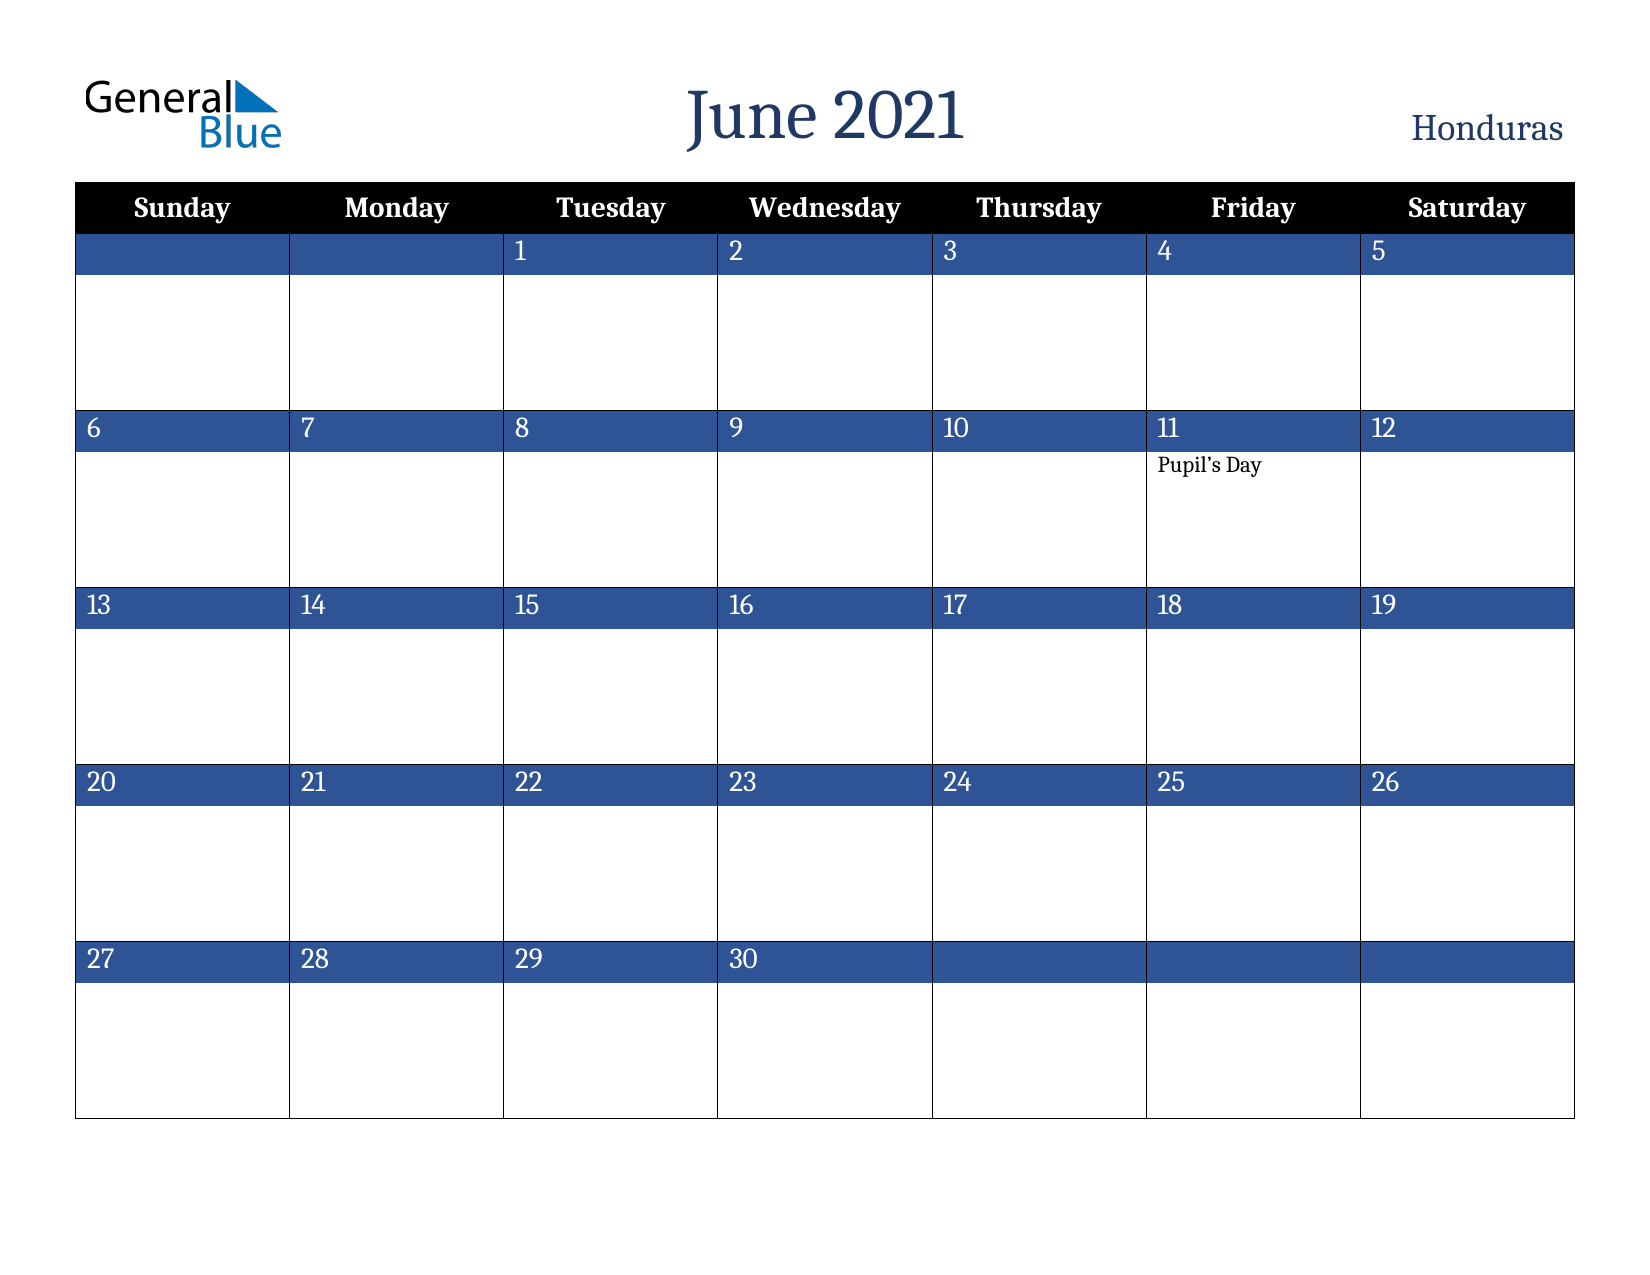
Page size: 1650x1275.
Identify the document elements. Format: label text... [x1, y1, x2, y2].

table_cell 3 [933, 234, 1146, 275]
table_cell 22 [504, 765, 717, 806]
table_cell [76, 452, 289, 587]
table_cell [1147, 983, 1360, 1118]
table_cell 5 [1361, 234, 1574, 275]
table_cell [933, 942, 1146, 983]
table_cell [1361, 275, 1574, 410]
table_cell [290, 806, 503, 941]
table_cell 21 [290, 765, 503, 806]
table_cell [504, 452, 717, 587]
table_cell [504, 629, 717, 764]
table_cell Pupil’s Day [1147, 452, 1360, 587]
table_cell [1361, 629, 1574, 764]
table_cell [718, 275, 932, 410]
table_cell 4 [1147, 234, 1360, 275]
table_cell [290, 234, 503, 275]
table_cell 17 [933, 588, 1146, 629]
table_cell [504, 275, 717, 410]
table_cell [76, 629, 289, 764]
table_cell [933, 452, 1146, 587]
table_cell [1147, 275, 1360, 410]
table_cell [504, 983, 717, 1118]
table_cell 15 [504, 588, 717, 629]
table_cell 19 [1361, 588, 1574, 629]
table_cell 13 [76, 588, 289, 629]
table_cell [76, 806, 289, 941]
picture [86, 80, 281, 148]
table_cell 30 [718, 942, 932, 983]
table_cell Wednesday [718, 183, 932, 233]
table_cell [933, 629, 1146, 764]
table_cell 1 [504, 234, 717, 275]
table_cell 27 [76, 942, 289, 983]
table_cell [1361, 806, 1574, 941]
table_cell [290, 629, 503, 764]
table_cell Saturday [1361, 183, 1574, 233]
table_cell 10 [933, 411, 1146, 452]
table_header [76, 75, 503, 182]
table_cell 6 [76, 411, 289, 452]
table_cell [718, 983, 932, 1118]
table_cell [1147, 629, 1360, 764]
table_cell 26 [1361, 765, 1574, 806]
table_cell [504, 806, 717, 941]
table_cell [290, 275, 503, 410]
table_cell 16 [718, 588, 932, 629]
table_cell [1361, 452, 1574, 587]
table_cell [1361, 983, 1574, 1118]
table_cell 7 [290, 411, 503, 452]
table_cell 29 [504, 942, 717, 983]
table_cell [933, 275, 1146, 410]
table_header June 2021 [504, 75, 1146, 182]
table_cell [1147, 942, 1360, 983]
table_cell Tuesday [504, 183, 717, 233]
table_cell 9 [718, 411, 932, 452]
table_cell 25 [1147, 765, 1360, 806]
table_cell [718, 806, 932, 941]
table_cell 20 [76, 765, 289, 806]
table_cell [76, 983, 289, 1118]
table_cell 2 [718, 234, 932, 275]
table_cell [290, 983, 503, 1118]
table_cell Thursday [933, 183, 1146, 233]
table_cell 11 [1147, 411, 1360, 452]
table_cell [1361, 942, 1574, 983]
table_cell [718, 452, 932, 587]
table_cell [1147, 806, 1360, 941]
table_cell Friday [1147, 183, 1360, 233]
table_header Honduras [1146, 75, 1574, 182]
table_cell [718, 629, 932, 764]
table_cell 12 [1361, 411, 1574, 452]
table_cell Sunday [76, 183, 289, 233]
table_cell 24 [933, 765, 1146, 806]
table_cell 23 [718, 765, 932, 806]
table_cell 28 [290, 942, 503, 983]
table_cell 18 [1147, 588, 1360, 629]
table_cell Monday [290, 183, 503, 233]
table_cell 8 [504, 411, 717, 452]
table_cell [76, 234, 289, 275]
table_cell [933, 983, 1146, 1118]
table_cell [290, 452, 503, 587]
table_cell 14 [290, 588, 503, 629]
table_cell [933, 806, 1146, 941]
table_cell [76, 275, 289, 410]
